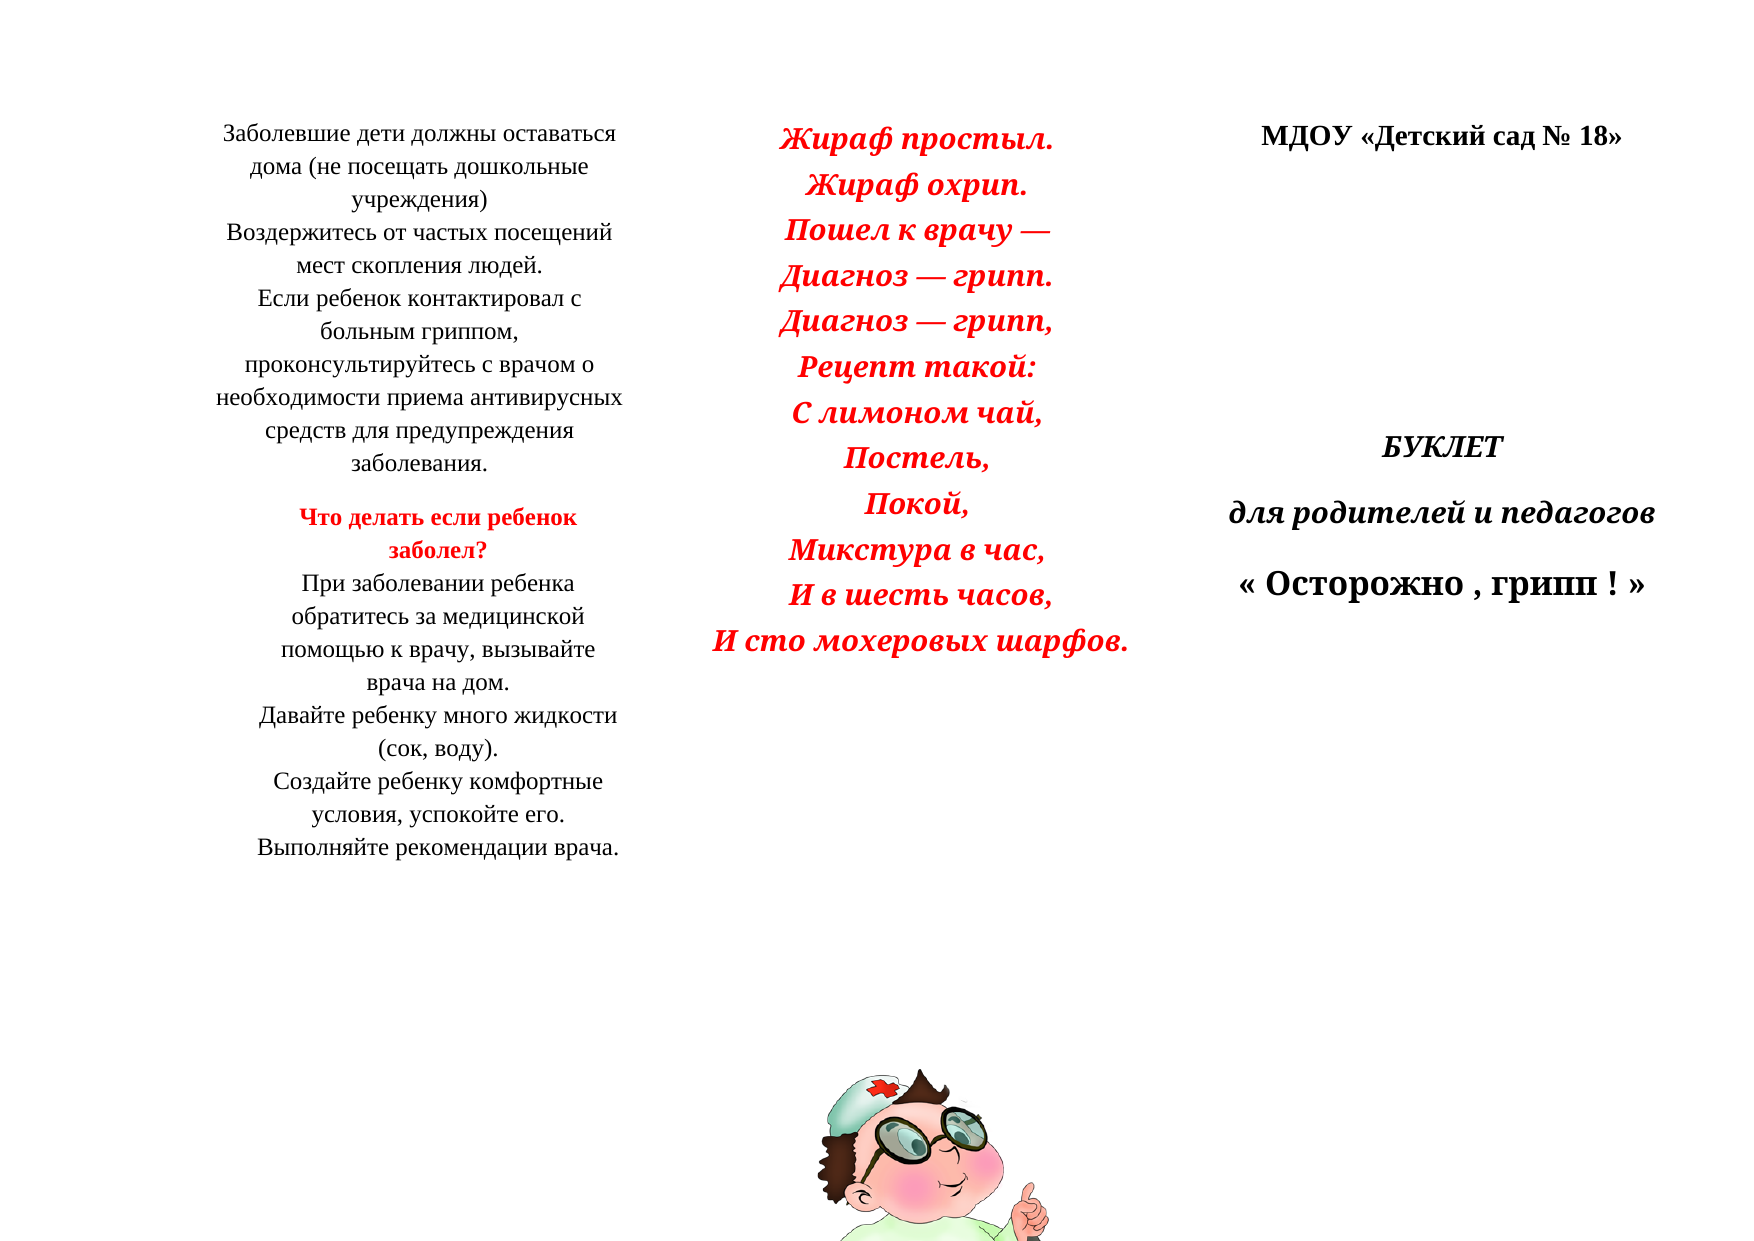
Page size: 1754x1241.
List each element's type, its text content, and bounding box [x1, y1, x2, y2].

text МДОУ «Детский сад № 18» [1218, 118, 1665, 223]
text БУКЛЕТ [1218, 426, 1665, 466]
text « Осторожно , грипп ! » [1218, 559, 1665, 605]
text Жираф простыл. Жираф охрип. Пошел к врачу — Диагноз — грипп. Диагноз — грипп, Рецепт такой: С лимоном чай, Постель, Покой, Микстура в час, И в шесть часов, И сто мохеровых шарфов. [698, 118, 1145, 660]
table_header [177, 118, 624, 940]
picture [813, 1069, 1061, 1241]
text для родителей и педагогов [1218, 493, 1665, 532]
